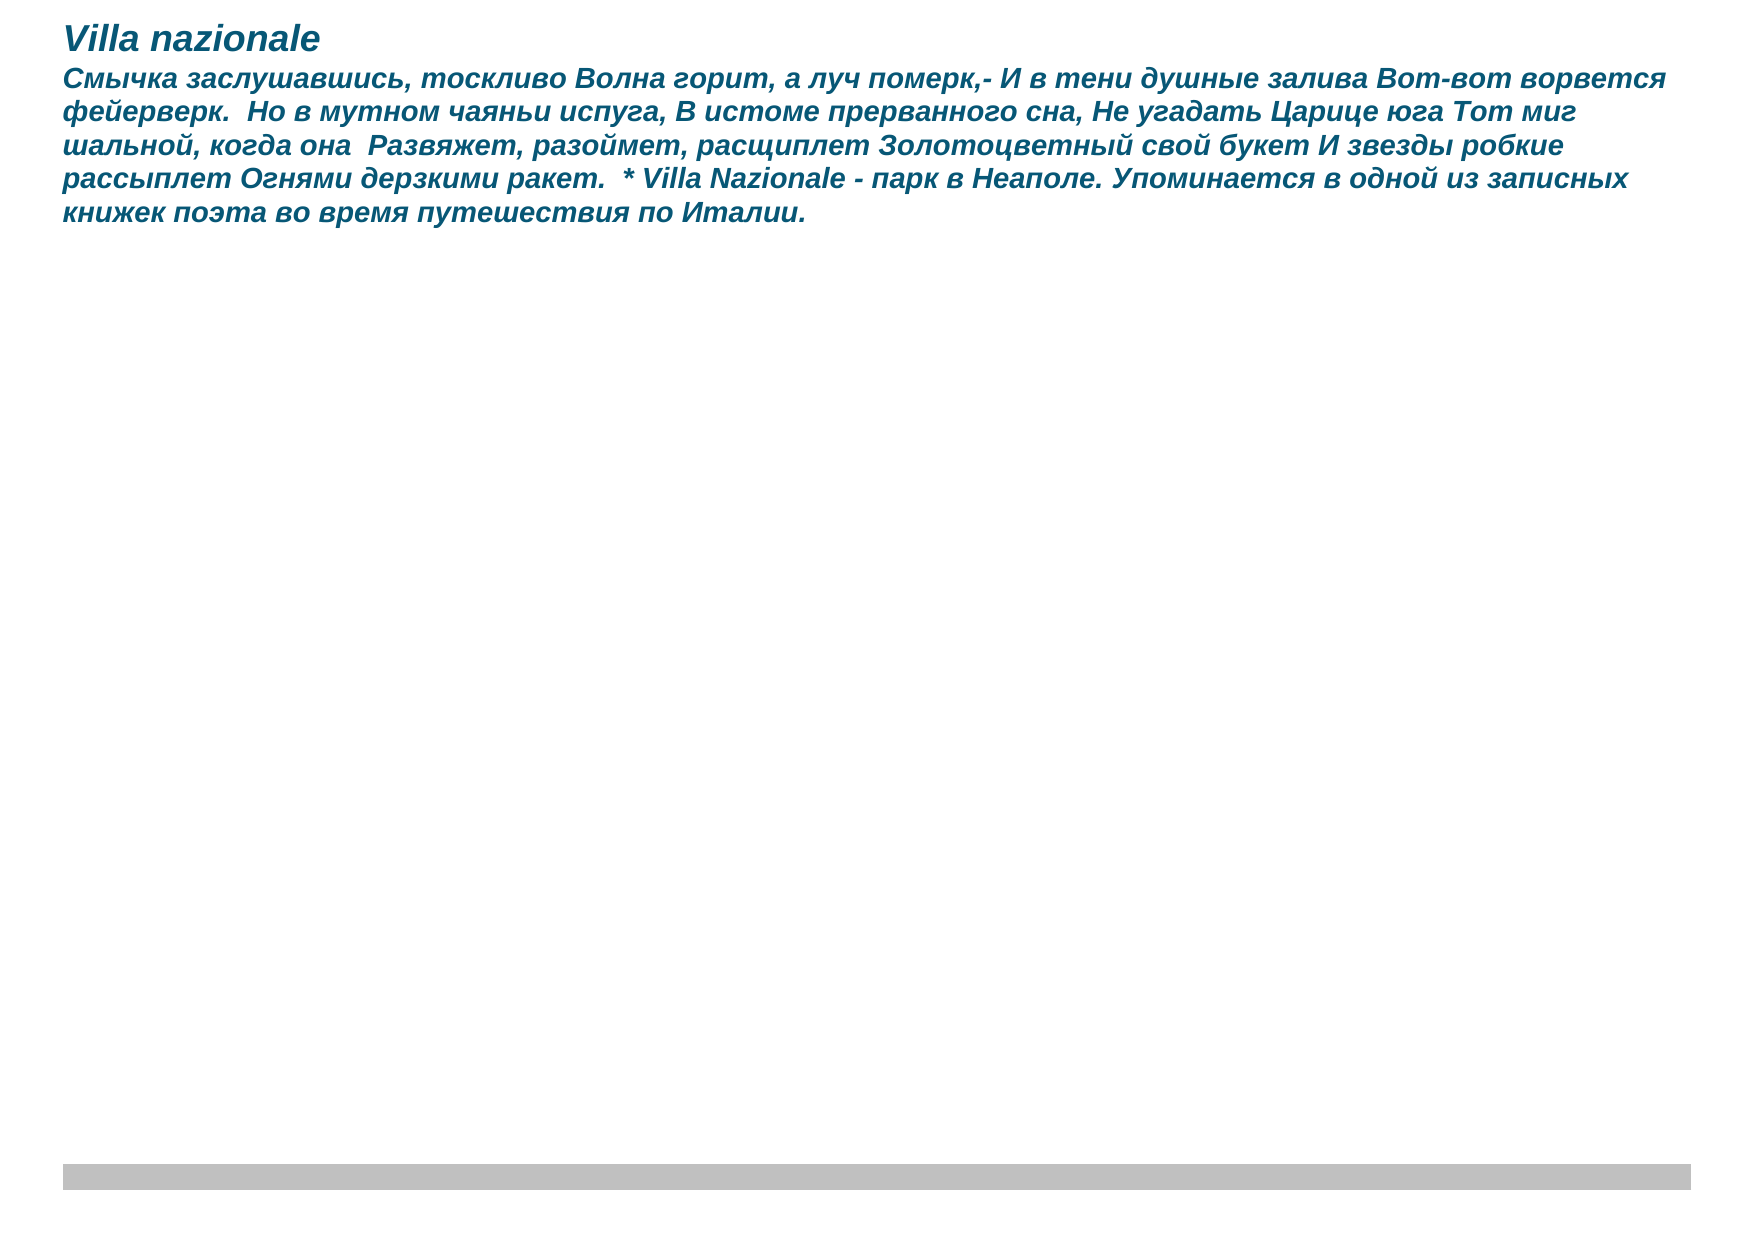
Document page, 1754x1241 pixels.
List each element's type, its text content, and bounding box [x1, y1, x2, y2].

subtitle Villa nazionale [62, 17, 1691, 60]
text Смычка заслушавшись, тоскливо [62, 61, 1691, 228]
